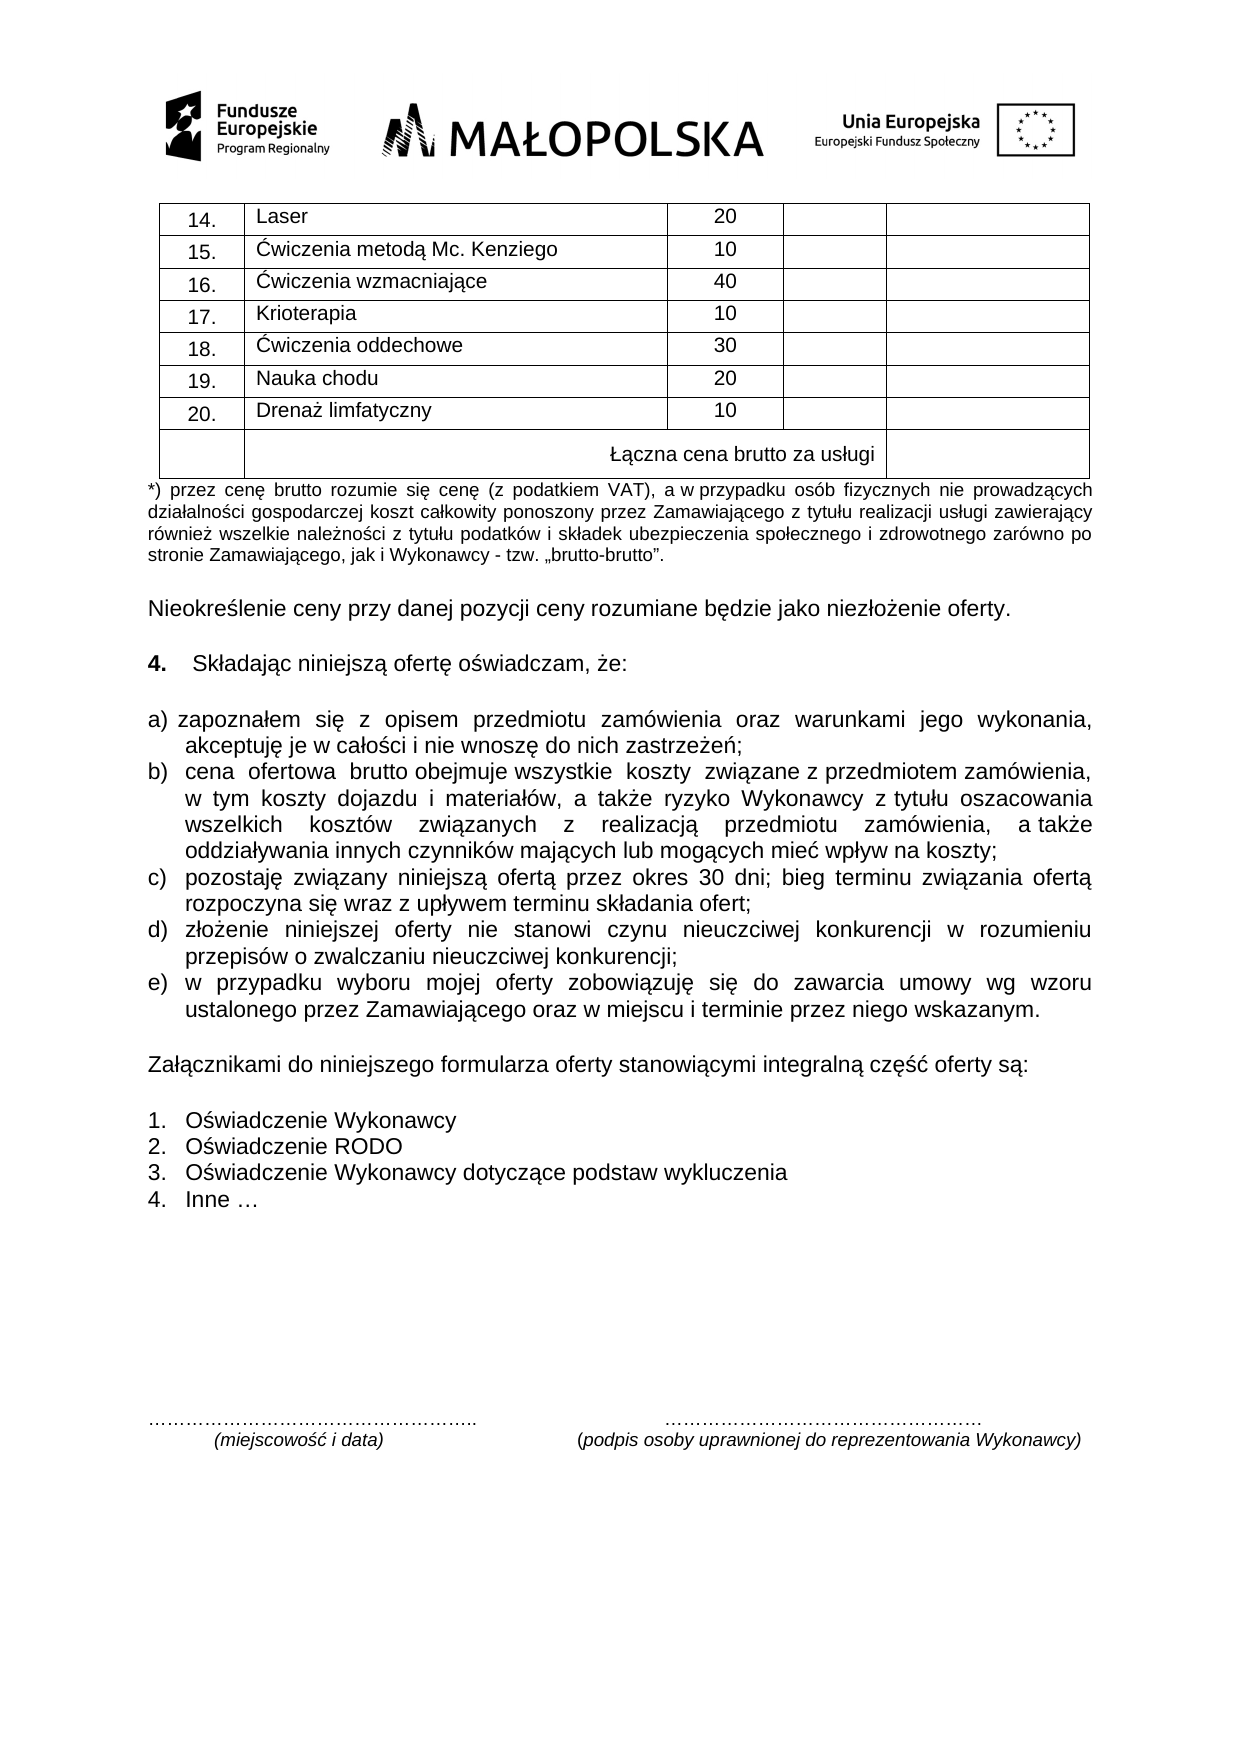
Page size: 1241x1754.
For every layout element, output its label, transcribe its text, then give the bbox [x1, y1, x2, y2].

table_cell 10 [668, 301, 783, 332]
table_header Laser [245, 204, 667, 235]
table_cell [887, 301, 1089, 332]
list Oświadczenie RODO [148, 1133, 1093, 1159]
list Inne … [148, 1186, 1093, 1212]
picture [148, 73, 1092, 179]
table_header 20 [668, 204, 783, 235]
text …………………………………………….. …………………………………………… [148, 1408, 1093, 1429]
table_cell 40 [668, 269, 783, 300]
table_cell [784, 366, 886, 397]
list Oświadczenie Wykonawcy [148, 1107, 1093, 1133]
table_cell 19. [160, 366, 244, 397]
table_cell [784, 236, 886, 268]
table_cell [887, 366, 1089, 397]
table_cell Łączna cena brutto za usługi [245, 430, 886, 478]
table_cell 20. [160, 398, 244, 429]
table_cell [784, 269, 886, 300]
table_cell Drenaż limfatyczny [245, 398, 667, 429]
table_cell 16. [160, 269, 244, 300]
table_cell [160, 430, 244, 478]
table_cell Krioterapia [245, 301, 667, 332]
table_cell Nauka chodu [245, 366, 667, 397]
table_cell 15. [160, 236, 244, 268]
table_cell [887, 333, 1089, 364]
list w przypadku wyboru mojej oferty zobowiązuję się do zawarcia umowy wg wzoru ustalonego przez Zamawiającego oraz w miejscu i terminie przez niego wskazanym. [148, 969, 1093, 1022]
table_header [784, 204, 886, 235]
table_header [887, 204, 1089, 235]
table_cell Ćwiczenia oddechowe [245, 333, 667, 364]
table_cell [887, 236, 1089, 268]
text (miejscowość i data) (podpis osoby uprawnionej do reprezentowania Wykonawcy) [148, 1429, 1093, 1451]
table_cell [887, 398, 1089, 429]
table_cell 10 [668, 236, 783, 268]
list zapoznałem się z opisem przedmiotu zamówienia oraz warunkami jego wykonania, akceptuję je w całości i nie wnoszę do nich zastrzeżeń; [148, 706, 1093, 758]
table_cell [784, 333, 886, 364]
table_cell 18. [160, 333, 244, 364]
table_cell 20 [668, 366, 783, 397]
list cena ofertowa brutto obejmuje wszystkie koszty związane z przedmiotem zamówienia, w tym koszty dojazdu i materiałów, a także ryzyko Wykonawcy z tytułu oszacowania wszelkich kosztów związanych z realizacją przedmiotu zamówienia, a także oddziaływania innych czynników mających lub mogących mieć wpływ na koszty; [148, 758, 1093, 864]
text Załącznikami do niniejszego formularza oferty stanowiącymi integralną część oferty są: [148, 1051, 1093, 1077]
table_cell [887, 269, 1089, 300]
table_cell Ćwiczenia wzmacniające [245, 269, 667, 300]
table_cell 30 [668, 333, 783, 364]
list złożenie niniejszej oferty nie stanowi czynu nieuczciwej konkurencji w rozumieniu przepisów o zwalczaniu nieuczciwej konkurencji; [148, 916, 1093, 969]
table_cell Ćwiczenia metodą Mc. Kenziego [245, 236, 667, 268]
table_cell [784, 301, 886, 332]
text *) przez cenę brutto rozumie się cenę (z podatkiem VAT), a w przypadku osób fizycznych nie prowadzących działalności gospodarczej koszt całkowity ponoszony przez Zamawiającego z tytułu realizacji usługi zawierający również wszelkie należności z tytułu podatków i składek ubezpieczenia społecznego i zdrowotnego zarówno po stronie Zamawiającego, jak i Wykonawcy - tzw. „brutto-brutto”. [148, 479, 1093, 565]
table_cell [784, 398, 886, 429]
table_cell [887, 430, 1089, 478]
list Oświadczenie Wykonawcy dotyczące podstaw wykluczenia [148, 1159, 1093, 1186]
table_header 14. [160, 204, 244, 235]
table_cell 10 [668, 398, 783, 429]
text Nieokreślenie ceny przy danej pozycji ceny rozumiane będzie jako niezłożenie oferty. [148, 594, 1093, 621]
list Składając niniejszą ofertę oświadczam, że: [148, 650, 1093, 676]
table_cell 17. [160, 301, 244, 332]
list pozostaję związany niniejszą ofertą przez okres 30 dni; bieg terminu związania ofertą rozpoczyna się wraz z upływem terminu składania ofert; [148, 864, 1093, 916]
